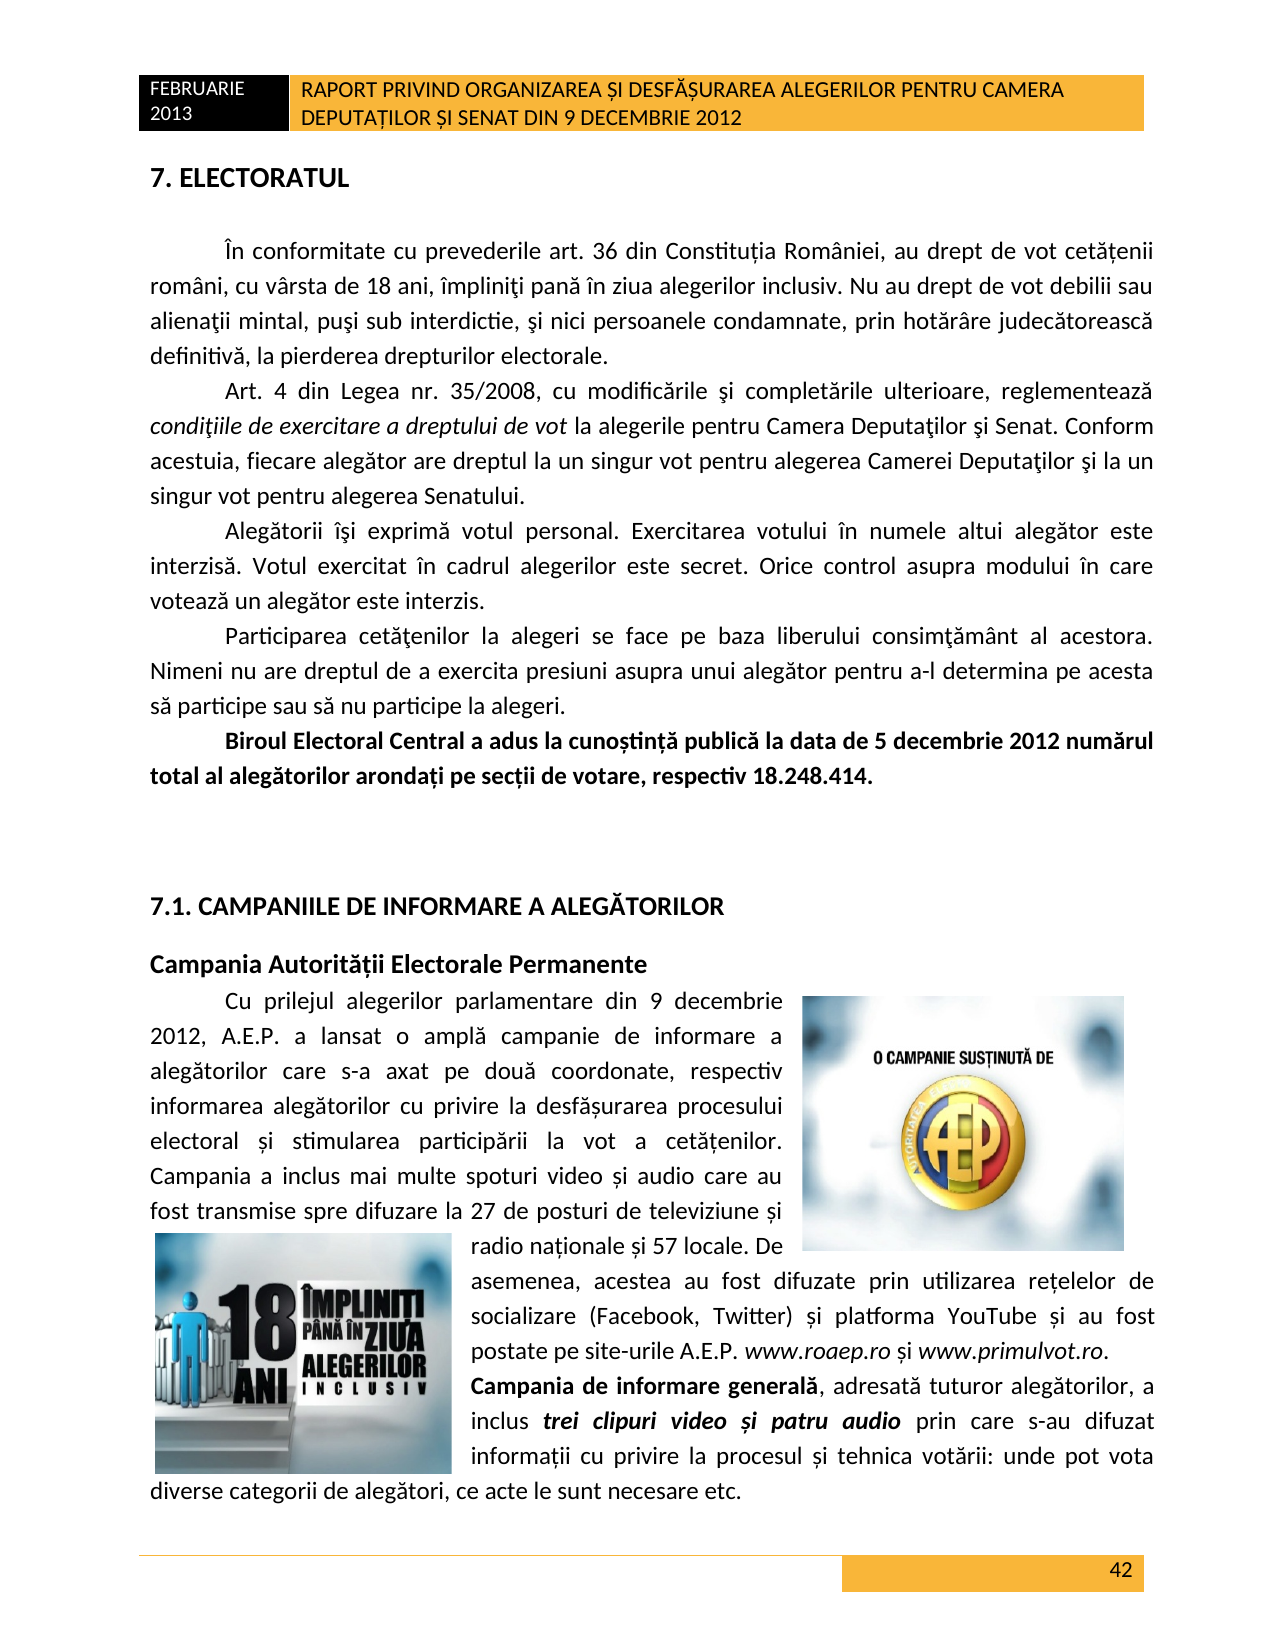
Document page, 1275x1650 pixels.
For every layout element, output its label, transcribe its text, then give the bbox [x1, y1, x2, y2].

text Cu prilejul alegerilor parlamentare din 9 decembrie 2012, A.E.P. a lansat o amplă campanie de informare a alegătorilor care s-a axat pe două coordonate, respectiv informarea alegătorilor cu privire la desfăşurarea procesului electoral şi stimularea participării la vot a cetăţenilor. Campania a inclus mai multe spoturi video şi audio care au fost transmise spre difuzare la 27 de posturi de televiziune şi radio naţionale şi 57 locale. De asemenea, acestea au fost difuzate prin utilizarea reţelelor de socializare (Facebook, Twitter) și platforma YouTube şi au fost postate pe site-urile A.E.P. www.roaep.ro şi www.primulvot.ro. [150, 985, 1155, 1366]
text Campania de informare generală, adresată tuturor alegătorilor, a inclus trei clipuri video şi patru audio prin care s-au difuzat informaţii cu privire la procesul şi tehnica votării: unde pot vota diverse categorii de alegători, ce acte le sunt necesare etc. [150, 1370, 1155, 1506]
text 7.1. CAMPANIILE DE INFORMARE A ALEGĂTORILOR [150, 889, 1155, 922]
text Participarea cetăţenilor la alegeri se face pe baza liberului consimţământ al acestora. Nimeni nu are dreptul de a exercita presiuni asupra unui alegător pentru a-l determina pe acesta să participe sau să nu participe la alegeri. [150, 620, 1155, 721]
text În conformitate cu prevederile art. 36 din Constituţia României, au drept de vot cetăţenii români, cu vârsta de 18 ani, împliniţi pană în ziua alegerilor inclusiv. Nu au drept de vot debilii sau alienaţii mintal, puşi sub interdictie, şi nici persoanele condamnate, prin hotărâre judecătorească definitivă, la pierderea drepturilor electorale. [150, 235, 1155, 371]
picture [155, 1233, 452, 1474]
picture [802, 996, 1124, 1251]
text Art. 4 din Legea nr. 35/2008, cu modificările şi completările ulterioare, reglementează condiţiile de exercitare a dreptului de vot la alegerile pentru Camera Deputaţilor şi Senat. Conform acestuia, fiecare alegător are dreptul la un singur vot pentru alegerea Camerei Deputaţilor şi la un singur vot pentru alegerea Senatului. [150, 375, 1155, 511]
text Biroul Electoral Central a adus la cunoştinţă publică la data de 5 decembrie 2012 numărul total al alegătorilor arondaţi pe secţii de votare, respectiv 18.248.414. [150, 725, 1155, 791]
text 7. ELECTORATUL [150, 159, 1155, 195]
text Campania Autorităţii Electorale Permanente [150, 947, 1155, 981]
text Alegătorii îşi exprimă votul personal. Exercitarea votului în numele altui alegător este interzisă. Votul exercitat în cadrul alegerilor este secret. Orice control asupra modului în care votează un alegător este interzis. [150, 515, 1155, 616]
